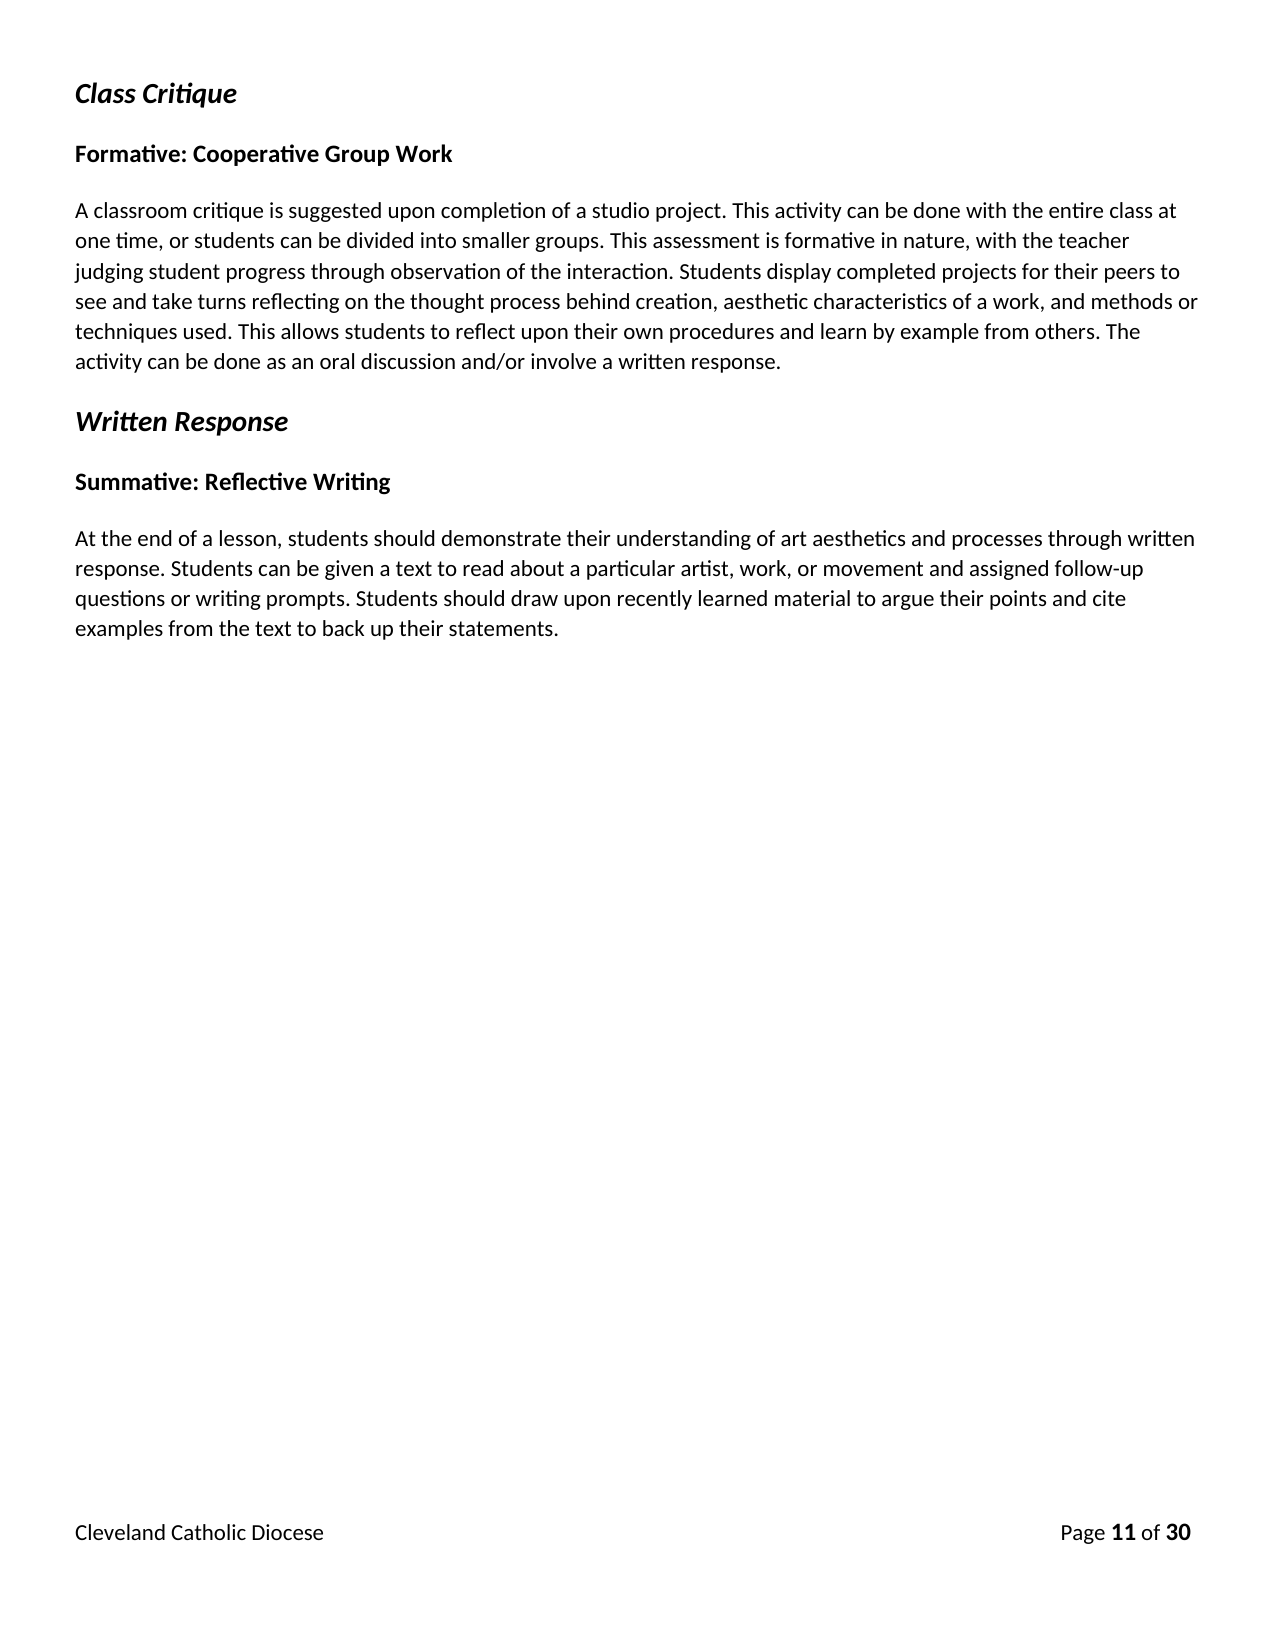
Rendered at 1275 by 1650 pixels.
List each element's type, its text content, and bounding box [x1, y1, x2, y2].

title Formative: Cooperative Group Work [75, 138, 1200, 169]
title Class Critique [75, 75, 1200, 111]
text A classroom critique is suggested upon completion of a studio project. This activity can be done with the entire class at one time, or students can be divided into smaller groups. This assessment is formative in nature, with the teacher judging student progress through observation of the interaction. Students display completed projects for their peers to see and take turns reflecting on the thought process behind creation, aesthetic characteristics of a work, and methods or techniques used. This allows students to reflect upon their own procedures and learn by example from others. The activity can be done as an oral discussion and/or involve a written response. [75, 196, 1200, 375]
title Written Response [75, 403, 1200, 438]
title Summative: Reflective Writing [75, 466, 1200, 497]
text At the end of a lesson, students should demonstrate their understanding of art aesthetics and processes through written response. Students can be given a text to read about a particular artist, work, or movement and assigned follow-up questions or writing prompts. Students should draw upon recently learned material to argue their points and cite examples from the text to back up their statements. [75, 524, 1200, 643]
